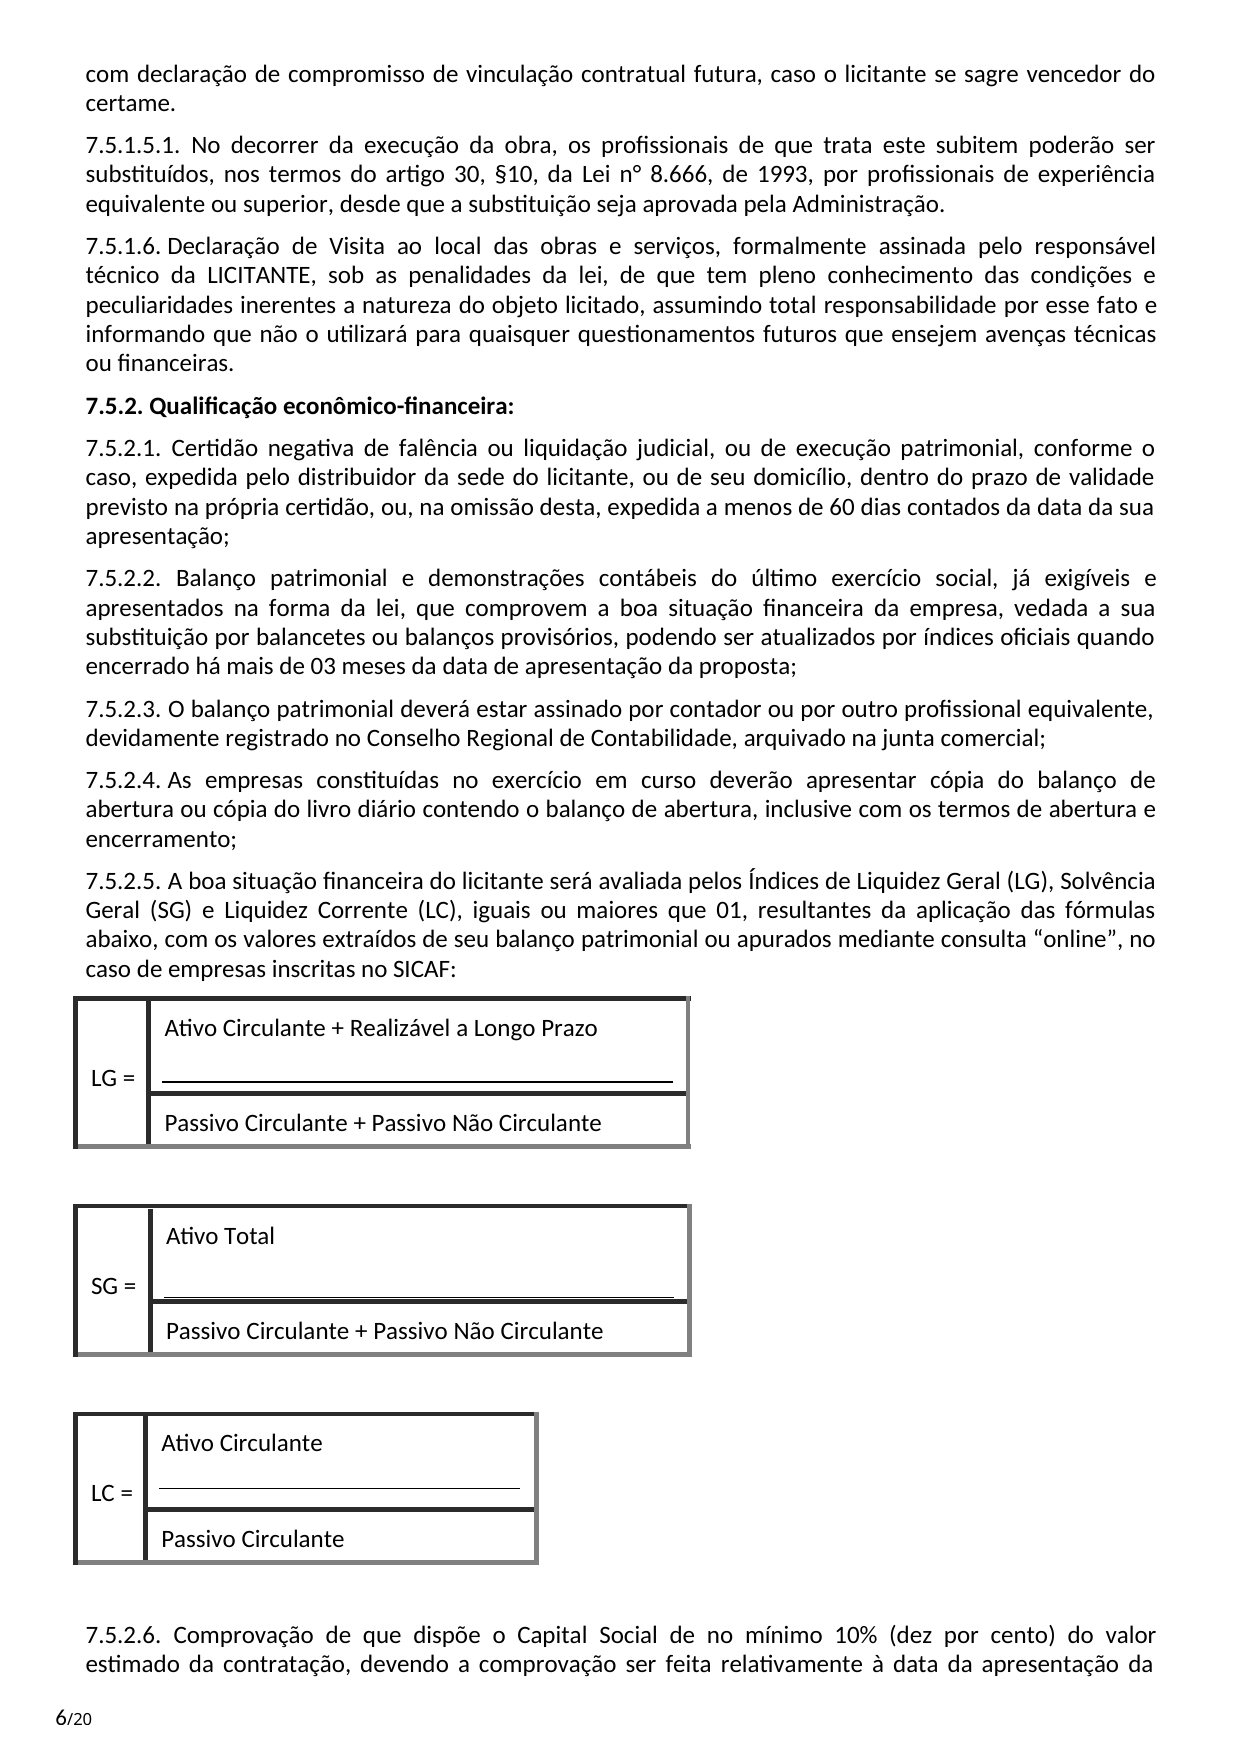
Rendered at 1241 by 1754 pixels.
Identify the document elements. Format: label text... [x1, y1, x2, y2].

table_cell Passivo Circulante + Passivo Não Circulante [153, 1304, 687, 1352]
table_header SG = [78, 1208, 150, 1352]
list No decorrer da execução da obra, os profissionais de que trata este subitem poderão ser substituídos, nos termos do artigo 30, §10, da Lei n° 8.666, de 1993, por profissionais de experiência equivalente ou superior, desde que a substituição seja aprovada pela Administração. [85, 131, 1157, 218]
table_header LG = [78, 1001, 146, 1144]
table_header Ativo Circulante [148, 1416, 534, 1507]
list Declaração de Visita ao local das obras e serviços, formalmente assinada pelo responsável técnico da LICITANTE, sob as penalidades da lei, de que tem pleno conhecimento das condições e peculiaridades inerentes a natureza do objeto licitado, assumindo total responsabilidade por esse fato e informando que não o utilizará para quaisquer questionamentos futuros que ensejem avenças técnicas ou financeiras. [85, 231, 1157, 378]
list Balanço patrimonial e demonstrações contábeis do último exercício social, já exigíveis e apresentados na forma da lei, que comprovem a boa situação financeira da empresa, vedada a sua substituição por balancetes ou balanços provisórios, podendo ser atualizados por índices oficiais quando encerrado há mais de 03 meses da data de apresentação da proposta; [85, 563, 1157, 681]
list Comprovação de que dispõe o Capital Social de no mínimo 10% (dez por cento) do valor estimado da contratação, devendo a comprovação ser feita relativamente à data da apresentação da [85, 1620, 1157, 1678]
text com declaração de compromisso de vinculação contratual futura, caso o licitante se sagre vencedor do certame. [85, 59, 1157, 118]
list O balanço patrimonial deverá estar assinado por contador ou por outro profissional equivalente, devidamente registrado no Conselho Regional de Contabilidade, arquivado na junta comercial; [85, 694, 1156, 752]
table_header LC = [78, 1416, 143, 1560]
list Certidão negativa de falência ou liquidação judicial, ou de execução patrimonial, conforme o caso, expedida pelo distribuidor da sede do licitante, ou de seu domicílio, dentro do prazo de validade previsto na própria certidão, ou, na omissão desta, expedida a menos de 60 dias contados da data da sua apresentação; [85, 433, 1157, 551]
subtitle Qualiﬁcação econômico-ﬁnanceira: [85, 390, 1190, 421]
table_header Ativo Circulante + Realizável a Longo Prazo [151, 1001, 686, 1091]
table_cell Passivo Circulante [148, 1512, 534, 1560]
list As empresas constituídas no exercício em curso deverão apresentar cópia do balanço de abertura ou cópia do livro diário contendo o balanço de abertura, inclusive com os termos de abertura e encerramento; [85, 765, 1156, 853]
table_cell Passivo Circulante + Passivo Não Circulante [151, 1096, 686, 1144]
table_header Ativo Total [153, 1208, 687, 1299]
list A boa situação financeira do licitante será avaliada pelos Índices de Liquidez Geral (LG), Solvência Geral (SG) e Liquidez Corrente (LC), iguais ou maiores que 01, resultantes da aplicação das fórmulas abaixo, com os valores extraídos de seu balanço patrimonial ou apurados mediante consulta “online”, no caso de empresas inscritas no SICAF: [85, 866, 1157, 983]
